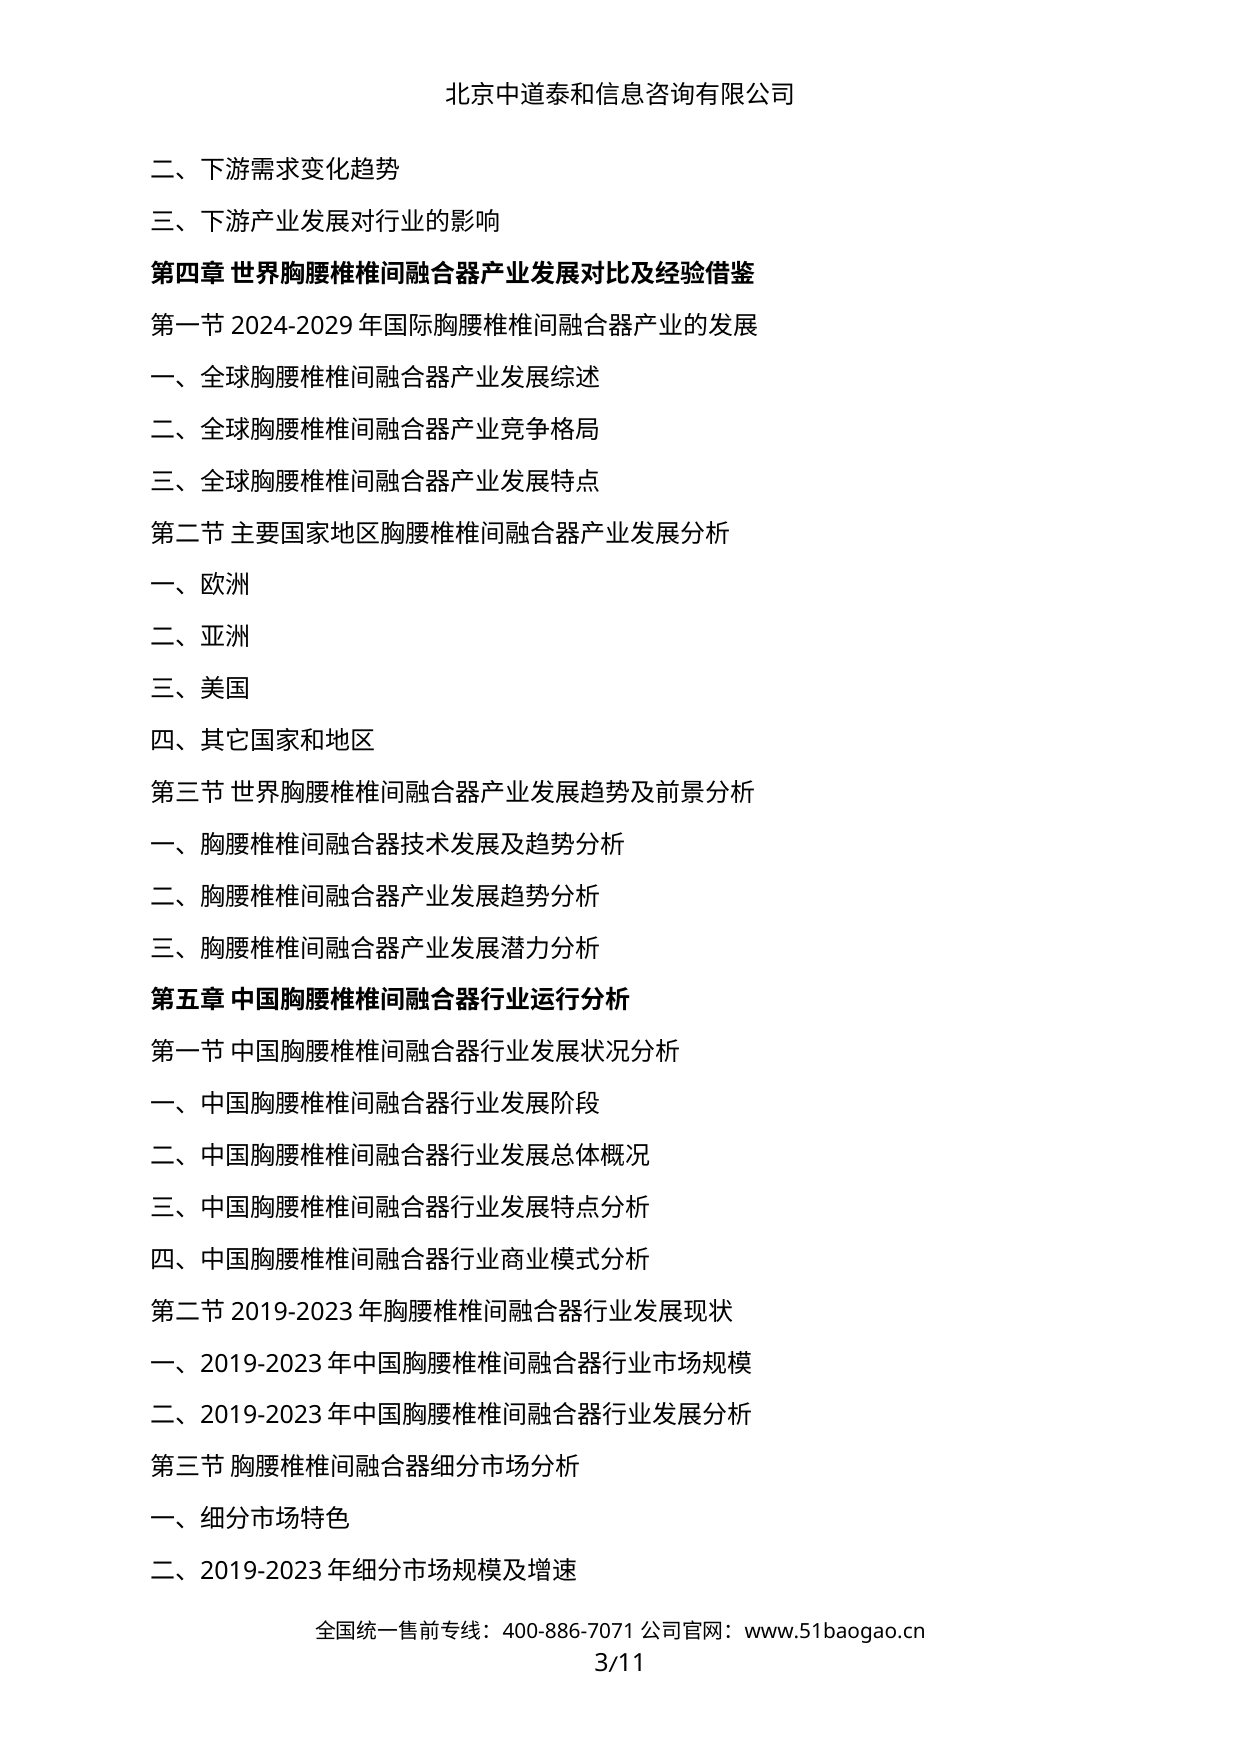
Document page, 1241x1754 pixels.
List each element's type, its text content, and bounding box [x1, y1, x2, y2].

text 第三节 世界胸腰椎椎间融合器产业发展趋势及前景分析 [150, 772, 1090, 809]
text 第五章 中国胸腰椎椎间融合器行业运行分析 [150, 980, 1090, 1016]
text 一、全球胸腰椎椎间融合器产业发展综述 [150, 357, 1090, 394]
text 一、细分市场特色 [150, 1499, 1090, 1535]
text 第三节 胸腰椎椎间融合器细分市场分析 [150, 1447, 1090, 1483]
text 二、下游需求变化趋势 [150, 150, 1090, 186]
text 三、全球胸腰椎椎间融合器产业发展特点 [150, 461, 1090, 497]
text 二、亚洲 [150, 617, 1090, 653]
text 三、胸腰椎椎间融合器产业发展潜力分析 [150, 928, 1090, 964]
text 第二节 2019-2023年胸腰椎椎间融合器行业发展现状 [150, 1291, 1090, 1327]
text 第四章 世界胸腰椎椎间融合器产业发展对比及经验借鉴 [150, 254, 1090, 290]
text 二、2019-2023年细分市场规模及增速 [150, 1551, 1090, 1587]
text 第一节 中国胸腰椎椎间融合器行业发展状况分析 [150, 1032, 1090, 1068]
text 一、胸腰椎椎间融合器技术发展及趋势分析 [150, 824, 1090, 861]
text 第一节 2024-2029年国际胸腰椎椎间融合器产业的发展 [150, 306, 1090, 342]
text 一、中国胸腰椎椎间融合器行业发展阶段 [150, 1084, 1090, 1120]
text 四、其它国家和地区 [150, 721, 1090, 757]
text 第二节 主要国家地区胸腰椎椎间融合器产业发展分析 [150, 513, 1090, 549]
text 二、全球胸腰椎椎间融合器产业竞争格局 [150, 409, 1090, 446]
text 二、胸腰椎椎间融合器产业发展趋势分析 [150, 876, 1090, 912]
text 一、2019-2023年中国胸腰椎椎间融合器行业市场规模 [150, 1343, 1090, 1379]
text 三、下游产业发展对行业的影响 [150, 202, 1090, 238]
text 四、中国胸腰椎椎间融合器行业商业模式分析 [150, 1239, 1090, 1276]
text 二、2019-2023年中国胸腰椎椎间融合器行业发展分析 [150, 1395, 1090, 1431]
text 三、美国 [150, 669, 1090, 705]
text 一、欧洲 [150, 565, 1090, 601]
text 二、中国胸腰椎椎间融合器行业发展总体概况 [150, 1136, 1090, 1172]
text 三、中国胸腰椎椎间融合器行业发展特点分析 [150, 1187, 1090, 1224]
